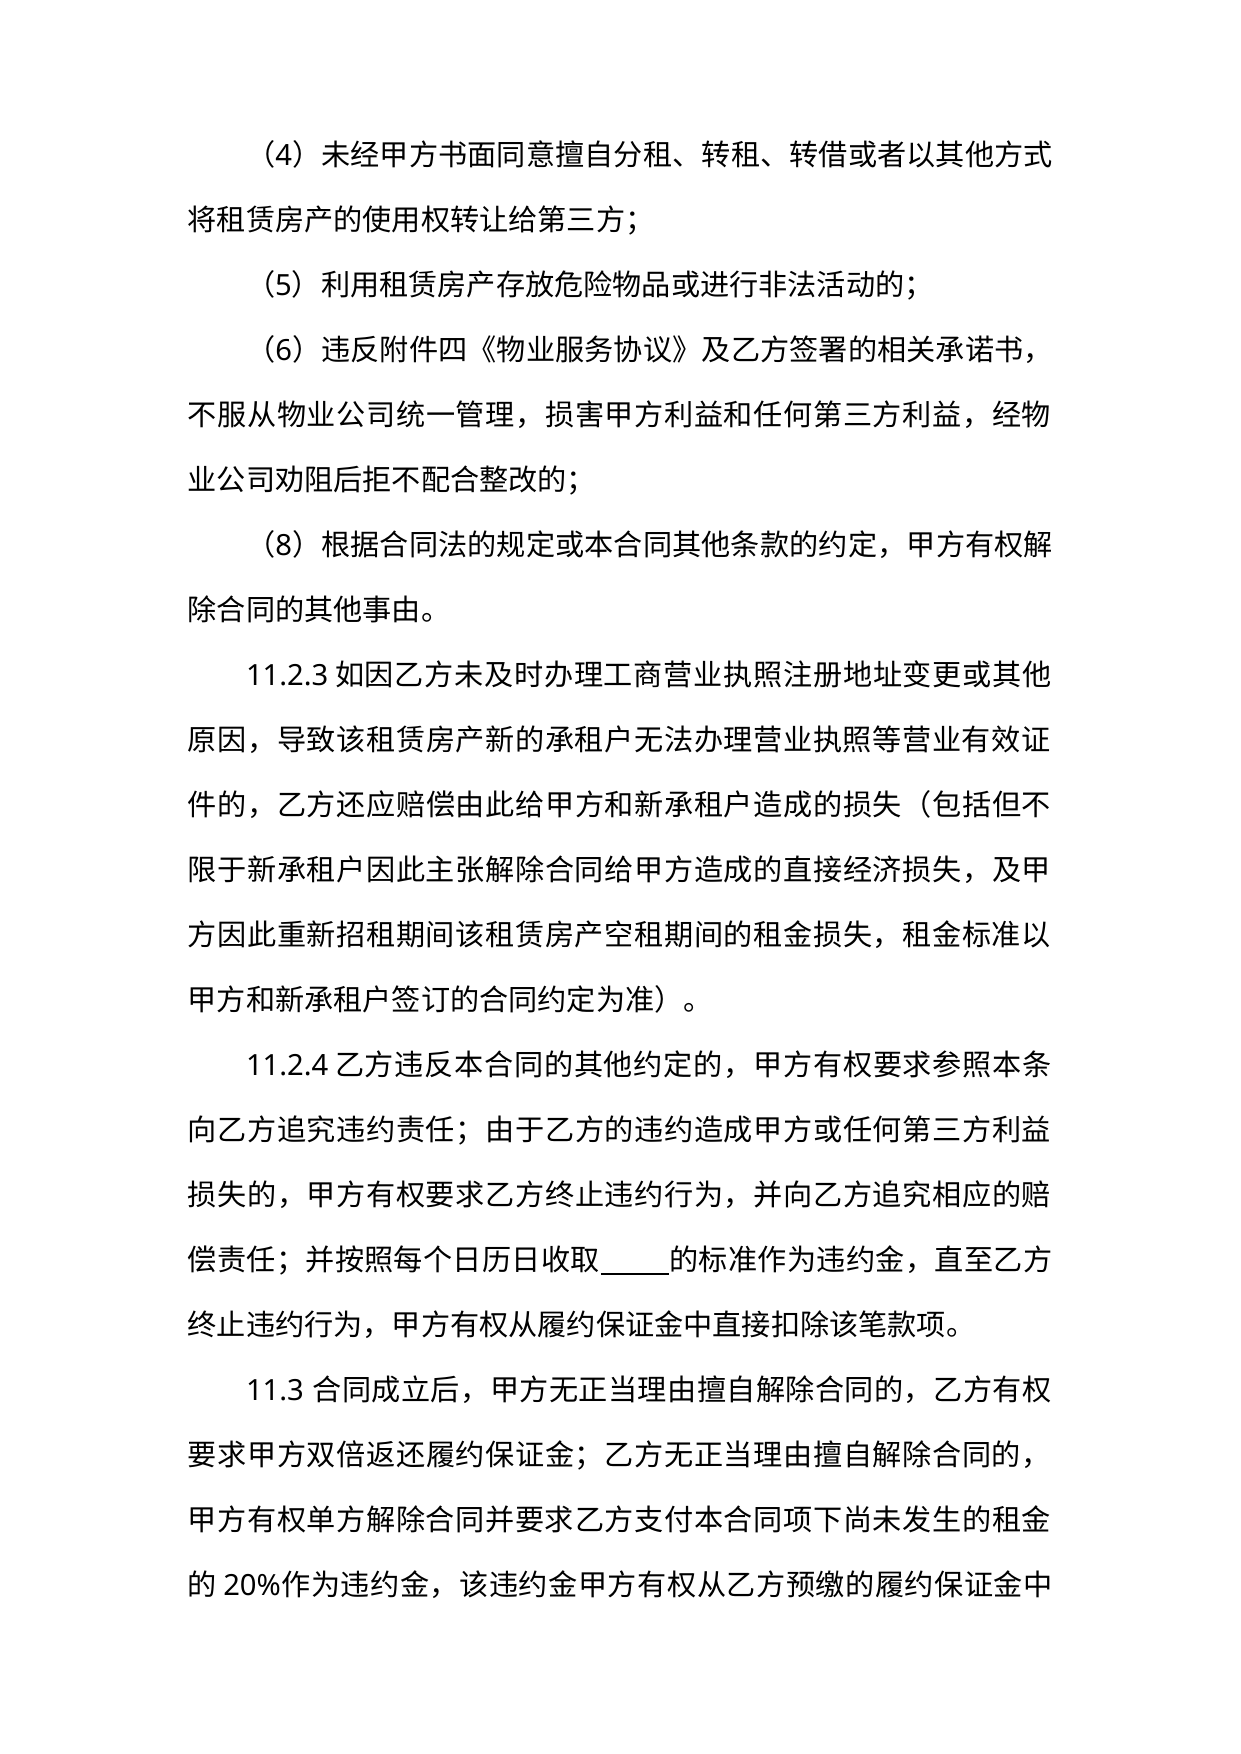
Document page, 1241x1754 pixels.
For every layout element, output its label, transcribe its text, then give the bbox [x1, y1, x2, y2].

text 11.2.3如因乙方未及时办理工商营业执照注册地址变更或其他原因，导致该租赁房产新的承租户无法办理营业执照等营业有效证件的，乙方还应赔偿由此给甲方和新承租户造成的损失（包括但不限于新承租户因此主张解除合同给甲方造成的直接经济损失，及甲方因此重新招租期间该租赁房产空租期间的租金损失，租金标准以甲方和新承租户签订的合同约定为准）。 [187, 641, 1053, 1031]
text （5）利用租赁房产存放危险物品或进行非法活动的； [187, 251, 1053, 316]
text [187, 1356, 1053, 1616]
text 11.2.4乙方违反本合同的其他约定的，甲方有权要求参照本条向乙方追究违约责任；由于乙方的违约造成甲方或任何第三方利益损失的，甲方有权要求乙方终止违约行为，并向乙方追究相应的赔偿责任；并按照每个日历日收取 的标准作为违约金，直至乙方终止违约行为，甲方有权从履约保证金中直接扣除该笔款项。 [187, 1031, 1053, 1356]
text （8）根据合同法的规定或本合同其他条款的约定，甲方有权解除合同的其他事由。 [187, 511, 1053, 641]
text （4）未经甲方书面同意擅自分租、转租、转借或者以其他方式将租赁房产的使用权转让给第三方； [187, 121, 1053, 251]
text （6）违反附件四《物业服务协议》及乙方签署的相关承诺书，不服从物业公司统一管理，损害甲方利益和任何第三方利益，经物业公司劝阻后拒不配合整改的； [187, 316, 1053, 511]
